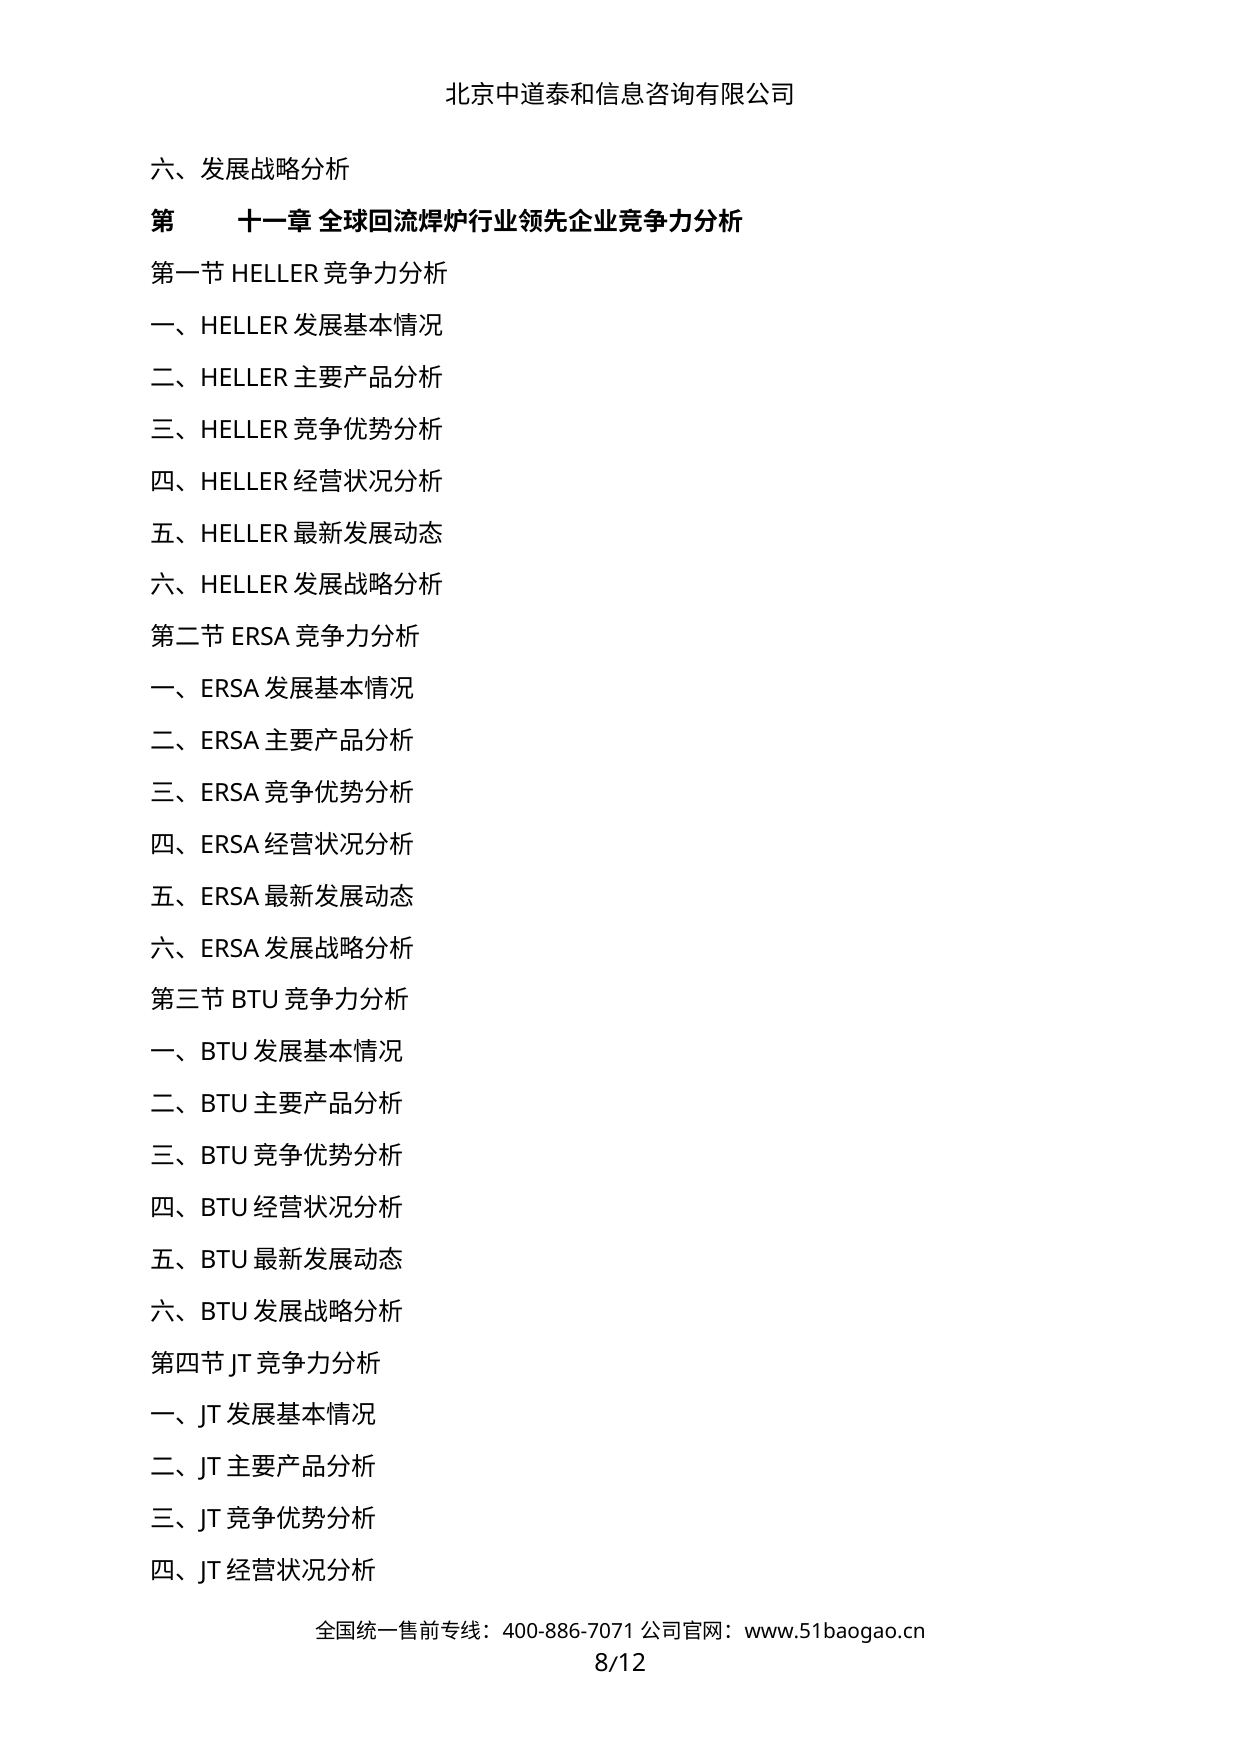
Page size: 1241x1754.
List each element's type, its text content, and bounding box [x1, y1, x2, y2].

text 三、ERSA竞争优势分析 [150, 772, 1090, 809]
text 三、BTU竞争优势分析 [150, 1136, 1090, 1172]
text 三、HELLER竞争优势分析 [150, 409, 1090, 446]
text 六、BTU发展战略分析 [150, 1291, 1090, 1327]
text 四、ERSA经营状况分析 [150, 824, 1090, 861]
text 一、BTU发展基本情况 [150, 1032, 1090, 1068]
text 四、JT经营状况分析 [150, 1551, 1090, 1587]
text 三、JT竞争优势分析 [150, 1499, 1090, 1535]
text 六、ERSA发展战略分析 [150, 928, 1090, 964]
text 六、发展战略分析 [150, 150, 1090, 186]
text 一、JT发展基本情况 [150, 1395, 1090, 1431]
text 第三节 BTU竞争力分析 [150, 980, 1090, 1016]
text 四、BTU经营状况分析 [150, 1187, 1090, 1224]
text 四、HELLER经营状况分析 [150, 461, 1090, 497]
text 一、ERSA发展基本情况 [150, 669, 1090, 705]
text 二、JT主要产品分析 [150, 1447, 1090, 1483]
text 五、HELLER最新发展动态 [150, 513, 1090, 549]
text 第一节 HELLER竞争力分析 [150, 254, 1090, 290]
text 第 十一章 全球回流焊炉行业领先企业竞争力分析 [150, 202, 1090, 238]
text 五、ERSA最新发展动态 [150, 876, 1090, 912]
text 第四节 JT竞争力分析 [150, 1343, 1090, 1379]
text 二、BTU主要产品分析 [150, 1084, 1090, 1120]
text 第二节 ERSA竞争力分析 [150, 617, 1090, 653]
text 二、HELLER主要产品分析 [150, 357, 1090, 394]
text 五、BTU最新发展动态 [150, 1239, 1090, 1276]
text 二、ERSA主要产品分析 [150, 721, 1090, 757]
text 一、HELLER发展基本情况 [150, 306, 1090, 342]
text 六、HELLER发展战略分析 [150, 565, 1090, 601]
